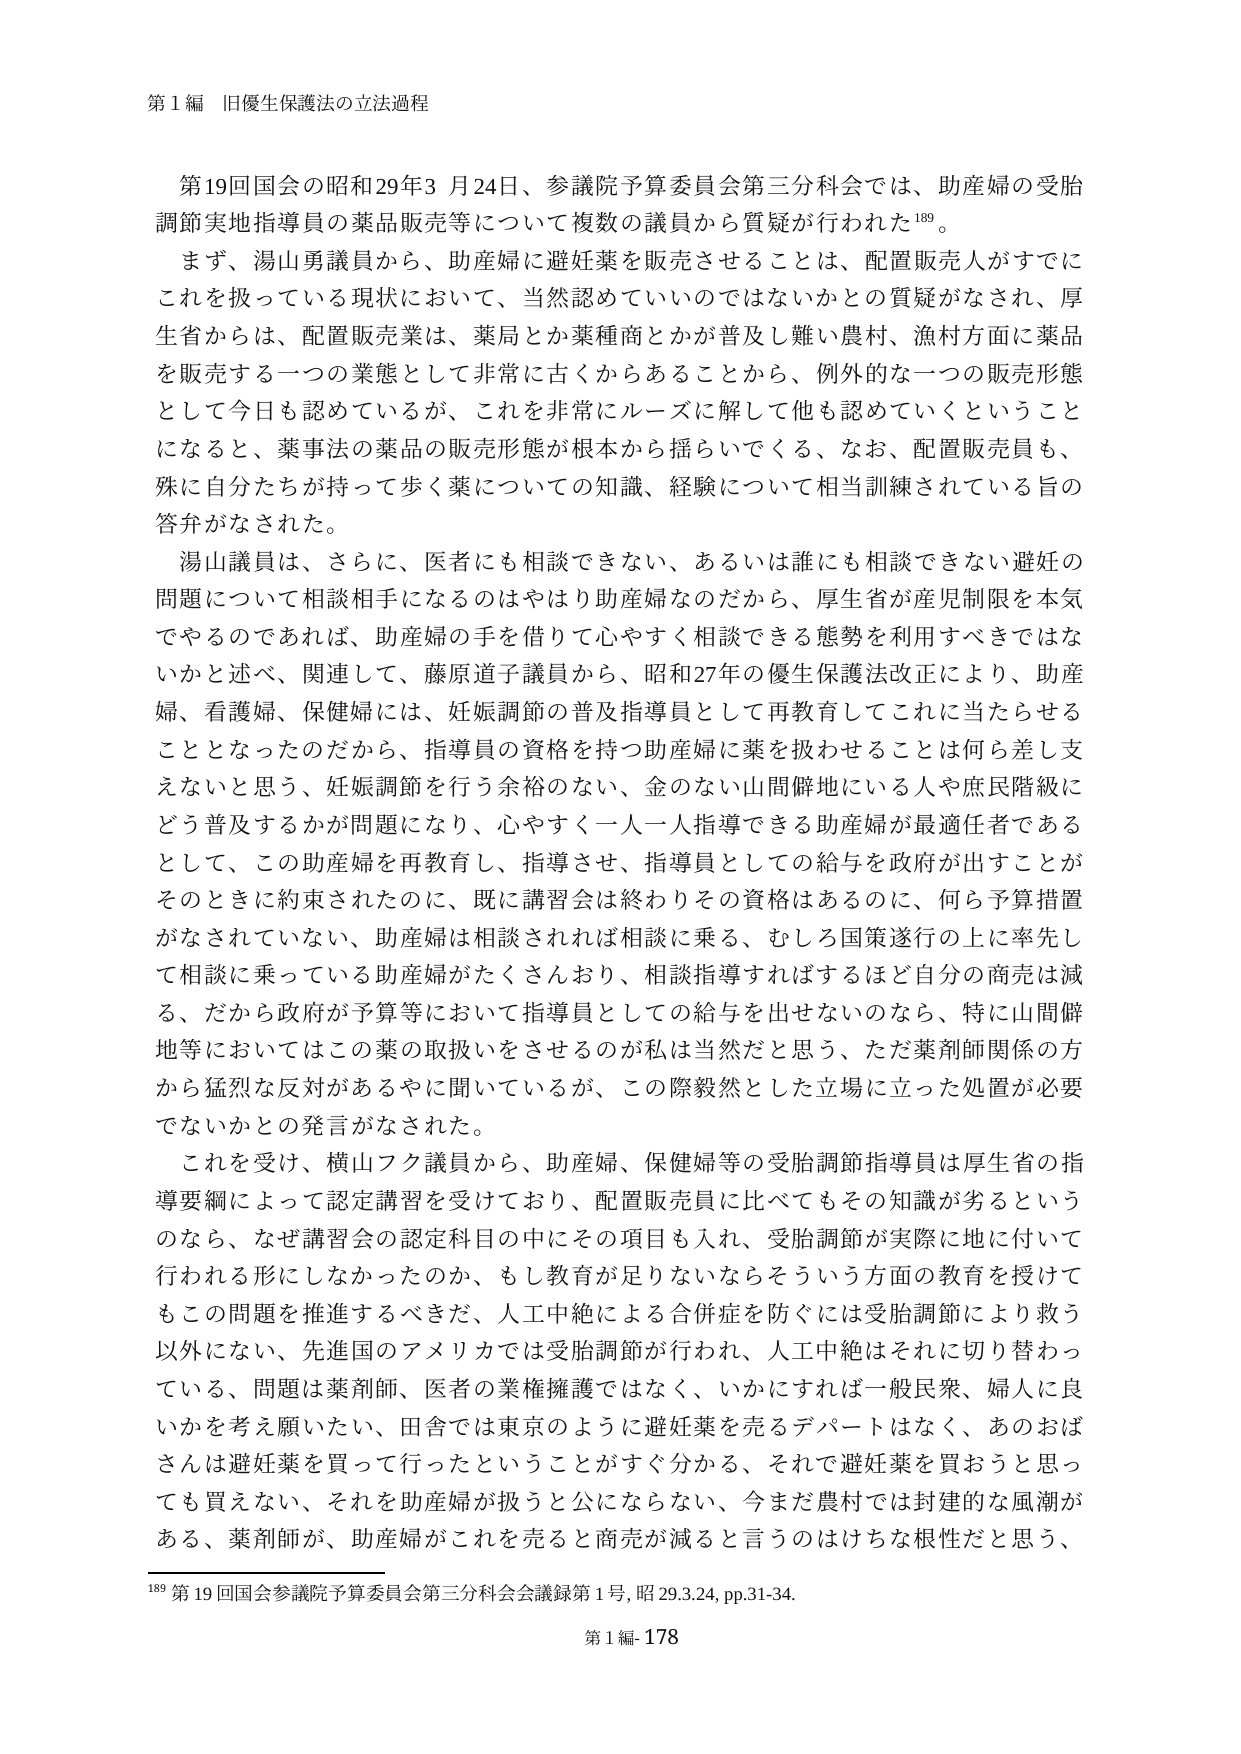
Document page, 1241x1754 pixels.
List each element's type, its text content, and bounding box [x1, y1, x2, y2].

text 湯山議員は、さらに、医者にも相談できない、あるいは誰にも相談できない避妊の問題について相談相手になるのはやはり助産婦なのだから、厚生省が産児制限を本気でやるのであれば、助産婦の手を借りて心やすく相談できる態勢を利用すべきではないかと述べ、関連して、藤原道子議員から、昭和27年の優生保護法改正により、助産婦、看護婦、保健婦には、妊娠調節の普及指導員として再教育してこれに当たらせることとなったのだから、指導員の資格を持つ助産婦に薬を扱わせることは何ら差し支えないと思う、妊娠調節を行う余裕のない、金のない山間僻地にいる人や庶民階級にどう普及するかが問題になり、心やすく一人一人指導できる助産婦が最適任者であるとして、この助産婦を再教育し、指導させ、指導員としての給与を政府が出すことがそのときに約束されたのに、既に講習会は終わりその資格はあるのに、何ら予算措置がなされていない、助産婦は相談されれば相談に乗る、むしろ国策遂行の上に率先して相談に乗っている助産婦がたくさんおり、相談指導すればするほど自分の商売は減る、だから政府が予算等において指導員としての給与を出せないのなら、特に山間僻地等においてはこの薬の取扱いをさせるのが私は当然だと思う、ただ薬剤師関係の方から猛烈な反対があるやに聞いているが、この際毅然とした立場に立った処置が必要でないかとの発言がなされた。 [155, 541, 1085, 1143]
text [155, 1143, 1085, 1557]
text まず、湯山勇議員から、助産婦に避妊薬を販売させることは、配置販売人がすでにこれを扱っている現状において、当然認めていいのではないかとの質疑がなされ、厚生省からは、配置販売業は、薬局とか薬種商とかが普及し難い農村、漁村方面に薬品を販売する一つの業態として非常に古くからあることから、例外的な一つの販売形態として今日も認めているが、これを非常にルーズに解して他も認めていくということになると、薬事法の薬品の販売形態が根本から揺らいでくる、なお、配置販売員も、殊に自分たちが持って歩く薬についての知識、経験について相当訓練されている旨の答弁がなされた。 [155, 241, 1085, 541]
text 第19回国会の昭和29年3月24日、参議院予算委員会第三分科会では、助産婦の受胎調節実地指導員の薬品販売等について複数の議員から質疑が行われた。 [155, 165, 1085, 241]
